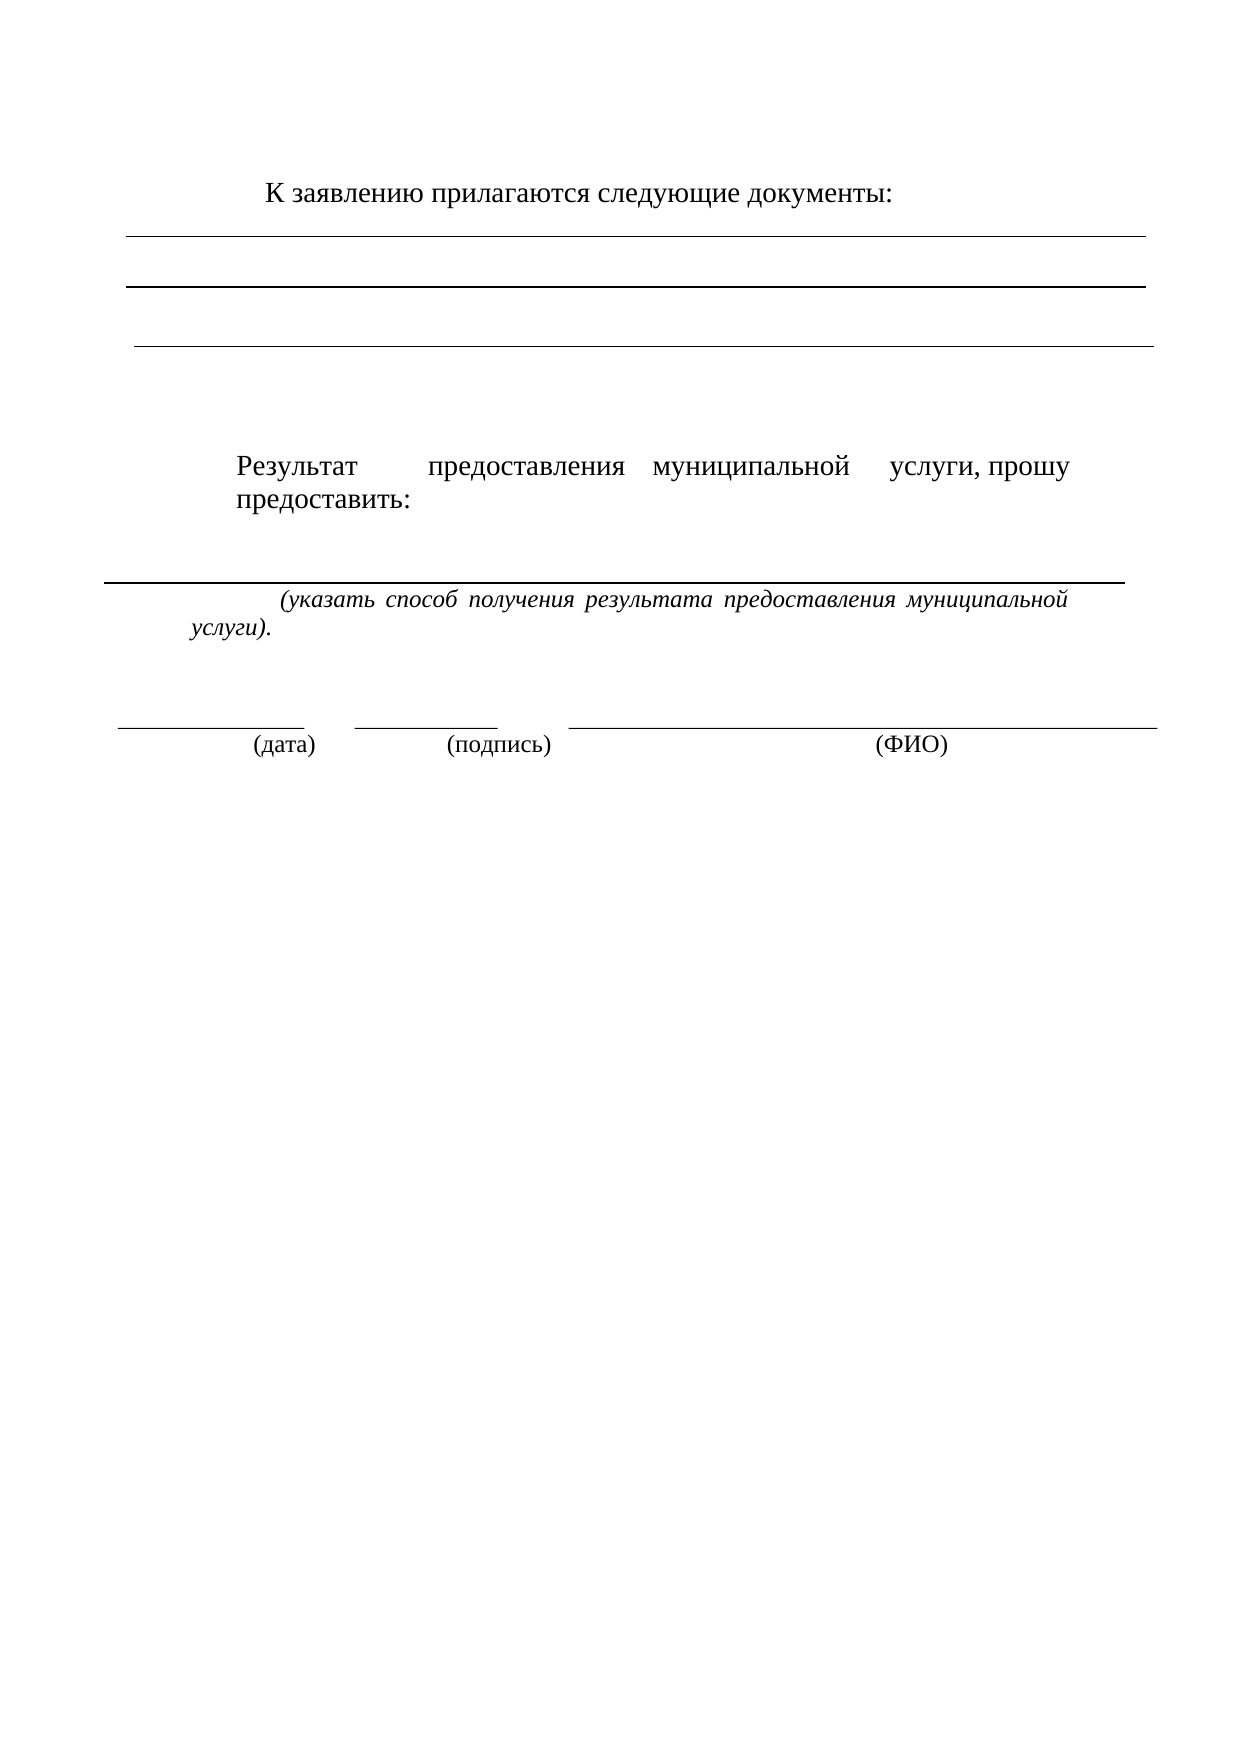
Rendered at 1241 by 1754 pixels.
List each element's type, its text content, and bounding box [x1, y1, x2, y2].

text Результат предоставления муниципальной услуги, прошу предоставить: [236, 448, 1152, 515]
text (указать способ получения результата предоставления муниципальной услуги). [191, 582, 1152, 641]
text (дата) (подпись) (ФИО) [253, 724, 1152, 758]
text К заявлению прилагаются следующие документы: [265, 175, 1152, 209]
